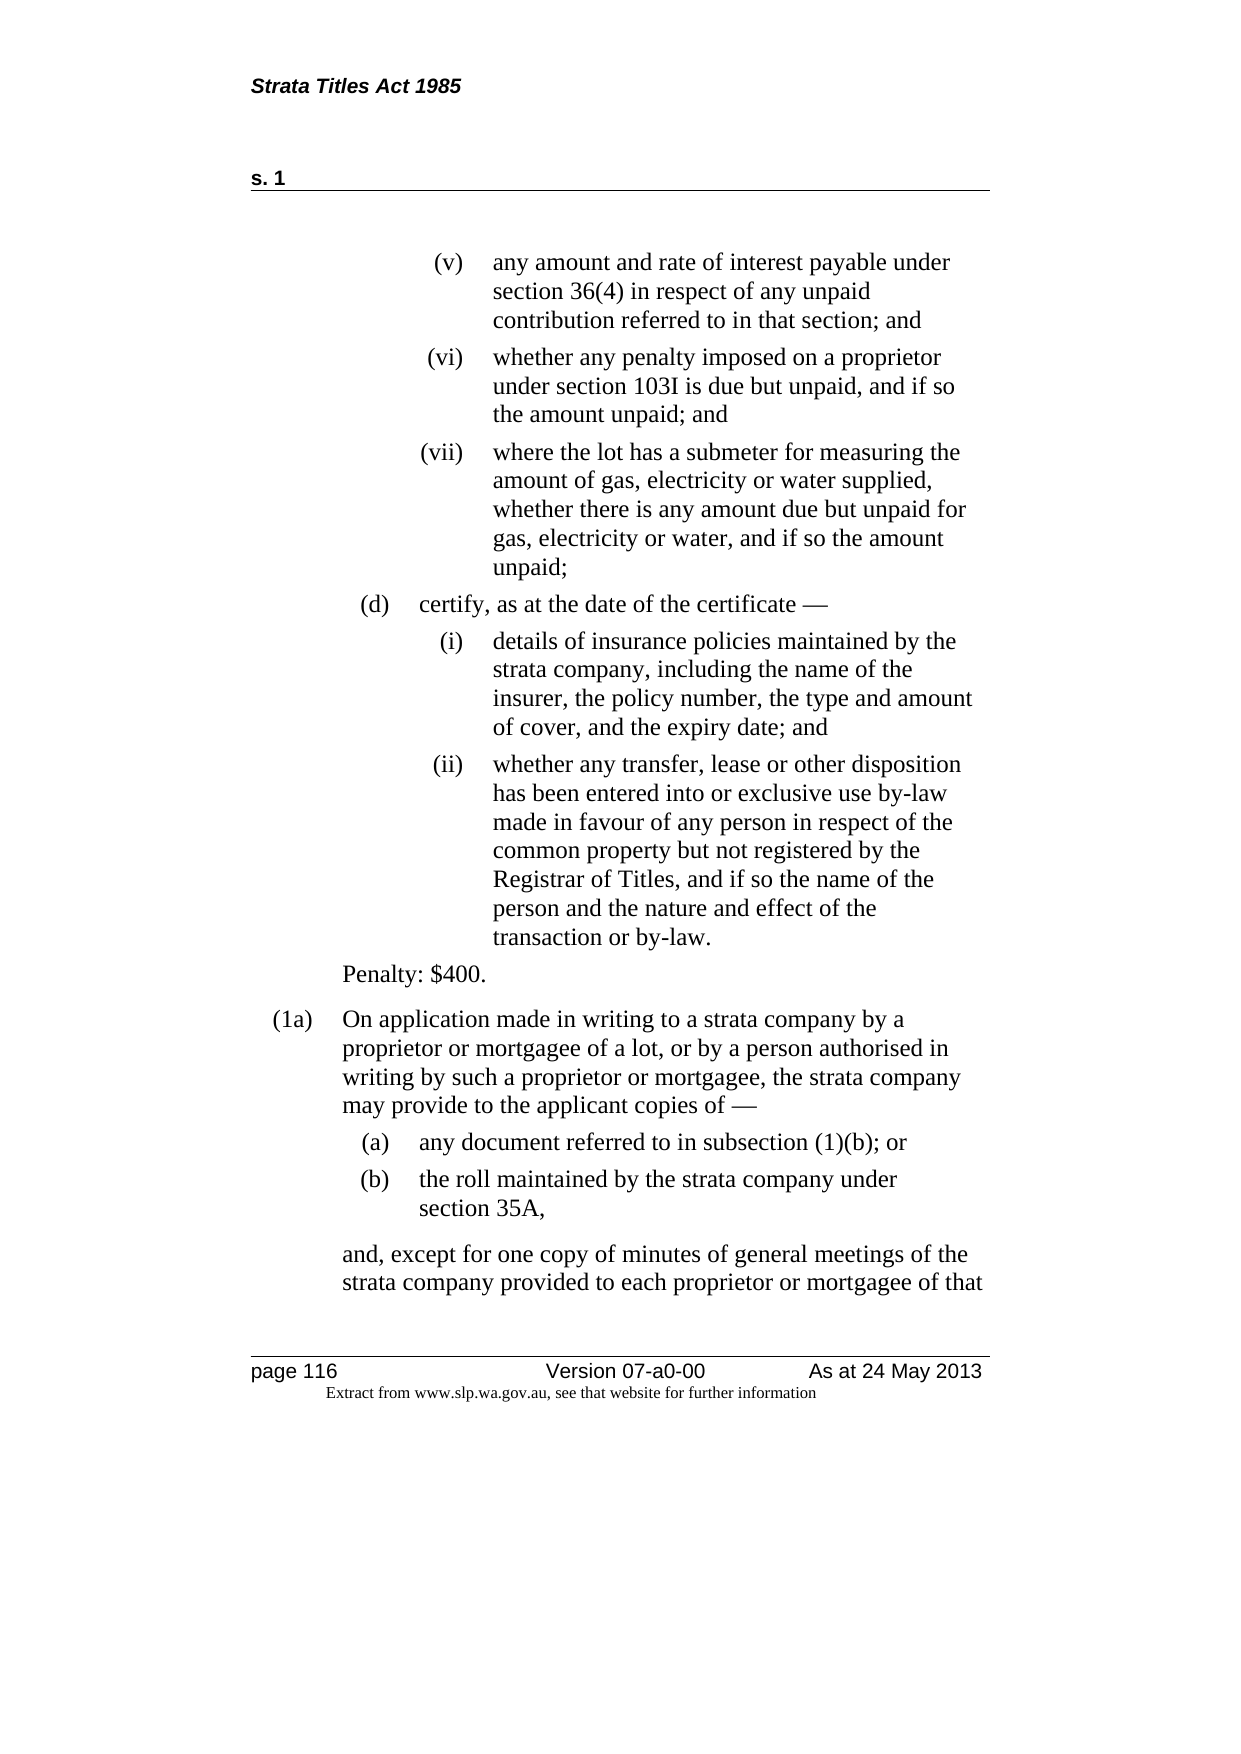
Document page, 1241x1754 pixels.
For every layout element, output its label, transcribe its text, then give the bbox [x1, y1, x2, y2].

text (ii) whether any transfer, lease or other disposition has been entered into or exclusive use by-law made in favour of any person in respect of the common property but not registered by the Registrar of Titles, and if so the name of the person and the nature and effect of the transaction or by-law. [251, 749, 990, 950]
text (a) any document referred to in subsection (1)(b); or [251, 1127, 990, 1156]
text (1a) On application made in writing to a strata company by a proprietor or mortgagee of a lot, or by a person authorised in writing by such a proprietor or mortgagee, the strata company may provide to the applicant copies of — [251, 1004, 990, 1119]
text (i) details of insurance policies maintained by the strata company, including the name of the insurer, the policy number, the type and amount of cover, and the expiry date; and [251, 626, 990, 741]
text (d) certify, as at the date of the certificate — [251, 589, 990, 617]
text (b) the roll maintained by the strata company under section 35A, [251, 1164, 990, 1222]
text (vi) whether any penalty imposed on a proprietor under section 103I is due but unpaid, and if so the amount unpaid; and [251, 342, 990, 428]
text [251, 1239, 990, 1296]
text (v) any amount and rate of interest payable under section 36(4) in respect of any unpaid contribution referred to in that section; and [251, 247, 990, 334]
text (vii) where the lot has a submeter for measuring the amount of gas, electricity or water supplied, whether there is any amount due but unpaid for gas, electricity or water, and if so the amount unpaid; [251, 437, 990, 580]
text Penalty: $400. [251, 959, 990, 987]
